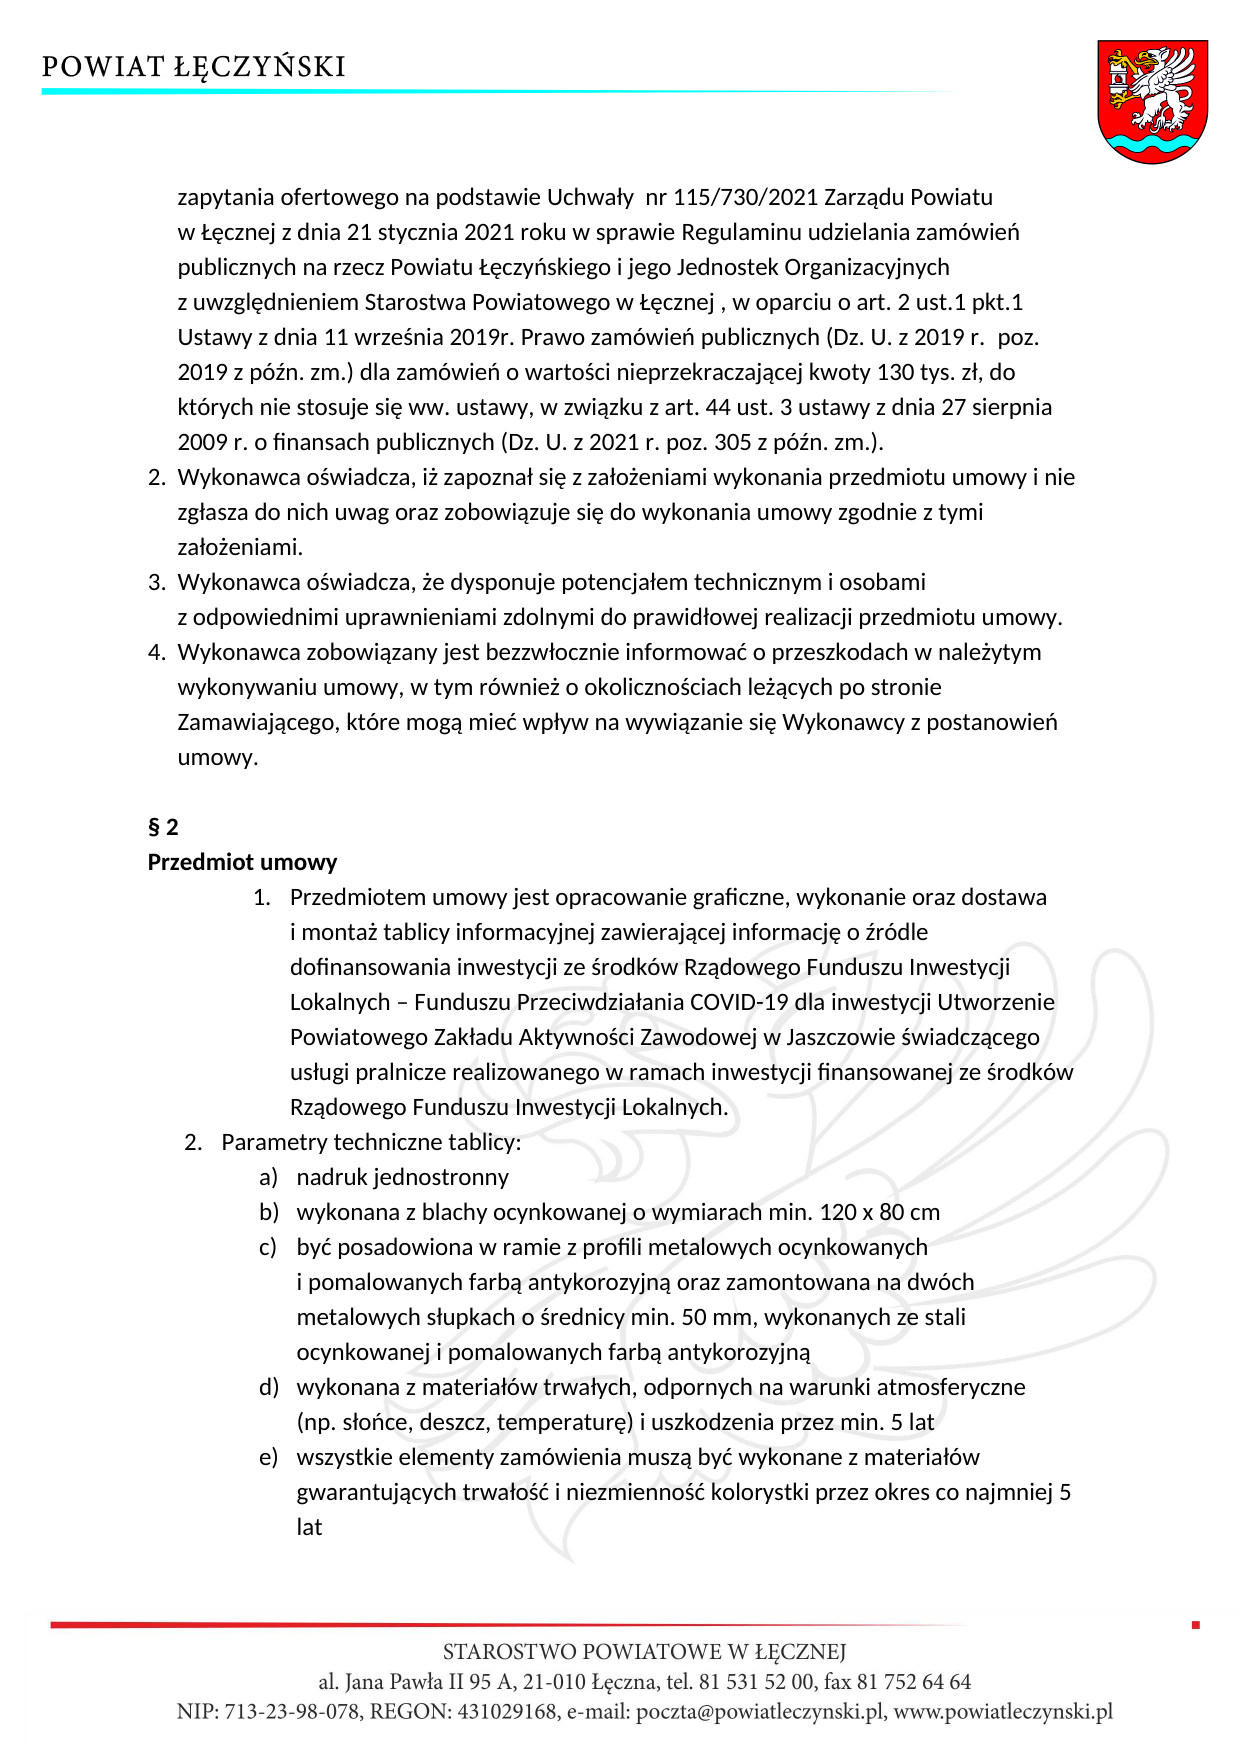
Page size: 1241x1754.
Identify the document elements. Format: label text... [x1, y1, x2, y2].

list wykonana z blachy ocynkowanej o wymiarach min. 120 x 80 cm [259, 1197, 1093, 1227]
list być posadowiona w ramie z profili metalowych ocynkowanych i pomalowanych farbą antykorozyjną oraz zamontowana na dwóch metalowych słupkach o średnicy min. 50 mm, wykonanych ze stali ocynkowanej i pomalowanych farbą antykorozyjną [259, 1232, 1093, 1367]
text § 2 [148, 812, 1093, 842]
list Wykonawca oświadcza, że dysponuje potencjałem technicznym i osobami z odpowiednimi uprawnieniami zdolnymi do prawidłowej realizacji przedmiotu umowy. [148, 567, 1093, 632]
list wszystkie elementy zamówienia muszą być wykonane z materiałów gwarantujących trwałość i niezmienność kolorystki przez okres co najmniej 5 lat [259, 1442, 1093, 1542]
list wykonana z materiałów trwałych, odpornych na warunki atmosferyczne (np. słońce, deszcz, temperaturę) i uszkodzenia przez min. 5 lat [259, 1372, 1093, 1437]
picture [383, 927, 1170, 1565]
list Parametry techniczne tablicy: [184, 1127, 1093, 1157]
text Przedmiot umowy [148, 847, 1093, 877]
list Wykonawca oświadcza, iż zapoznał się z założeniami wykonania przedmiotu umowy i nie zgłasza do nich uwag oraz zobowiązuje się do wykonania umowy zgodnie z tymi założeniami. [148, 462, 1093, 562]
picture [0, 5, 1241, 171]
list Wykonawca zobowiązany jest bezzwłocznie informować o przeszkodach w należytym wykonywaniu umowy, w tym również o okolicznościach leżących po stronie Zamawiającego, które mogą mieć wpływ na wywiązanie się Wykonawcy z postanowień umowy. [148, 637, 1093, 772]
list nadruk jednostronny [259, 1162, 1093, 1192]
list Przedmiotem umowy jest opracowanie graficzne, wykonanie oraz dostawa i montaż tablicy informacyjnej zawierającej informację o źródle dofinansowania inwestycji ze środków Rządowego Funduszu Inwestycji Lokalnych – Funduszu Przeciwdziałania COVID-19 dla inwestycji Utworzenie Powiatowego Zakładu Aktywności Zawodowej w Jaszczowie świadczącego usługi pralnicze realizowanego w ramach inwestycji finansowanej ze środków Rządowego Funduszu Inwestycji Lokalnych. [252, 882, 1093, 1122]
picture [23, 1611, 1241, 1744]
